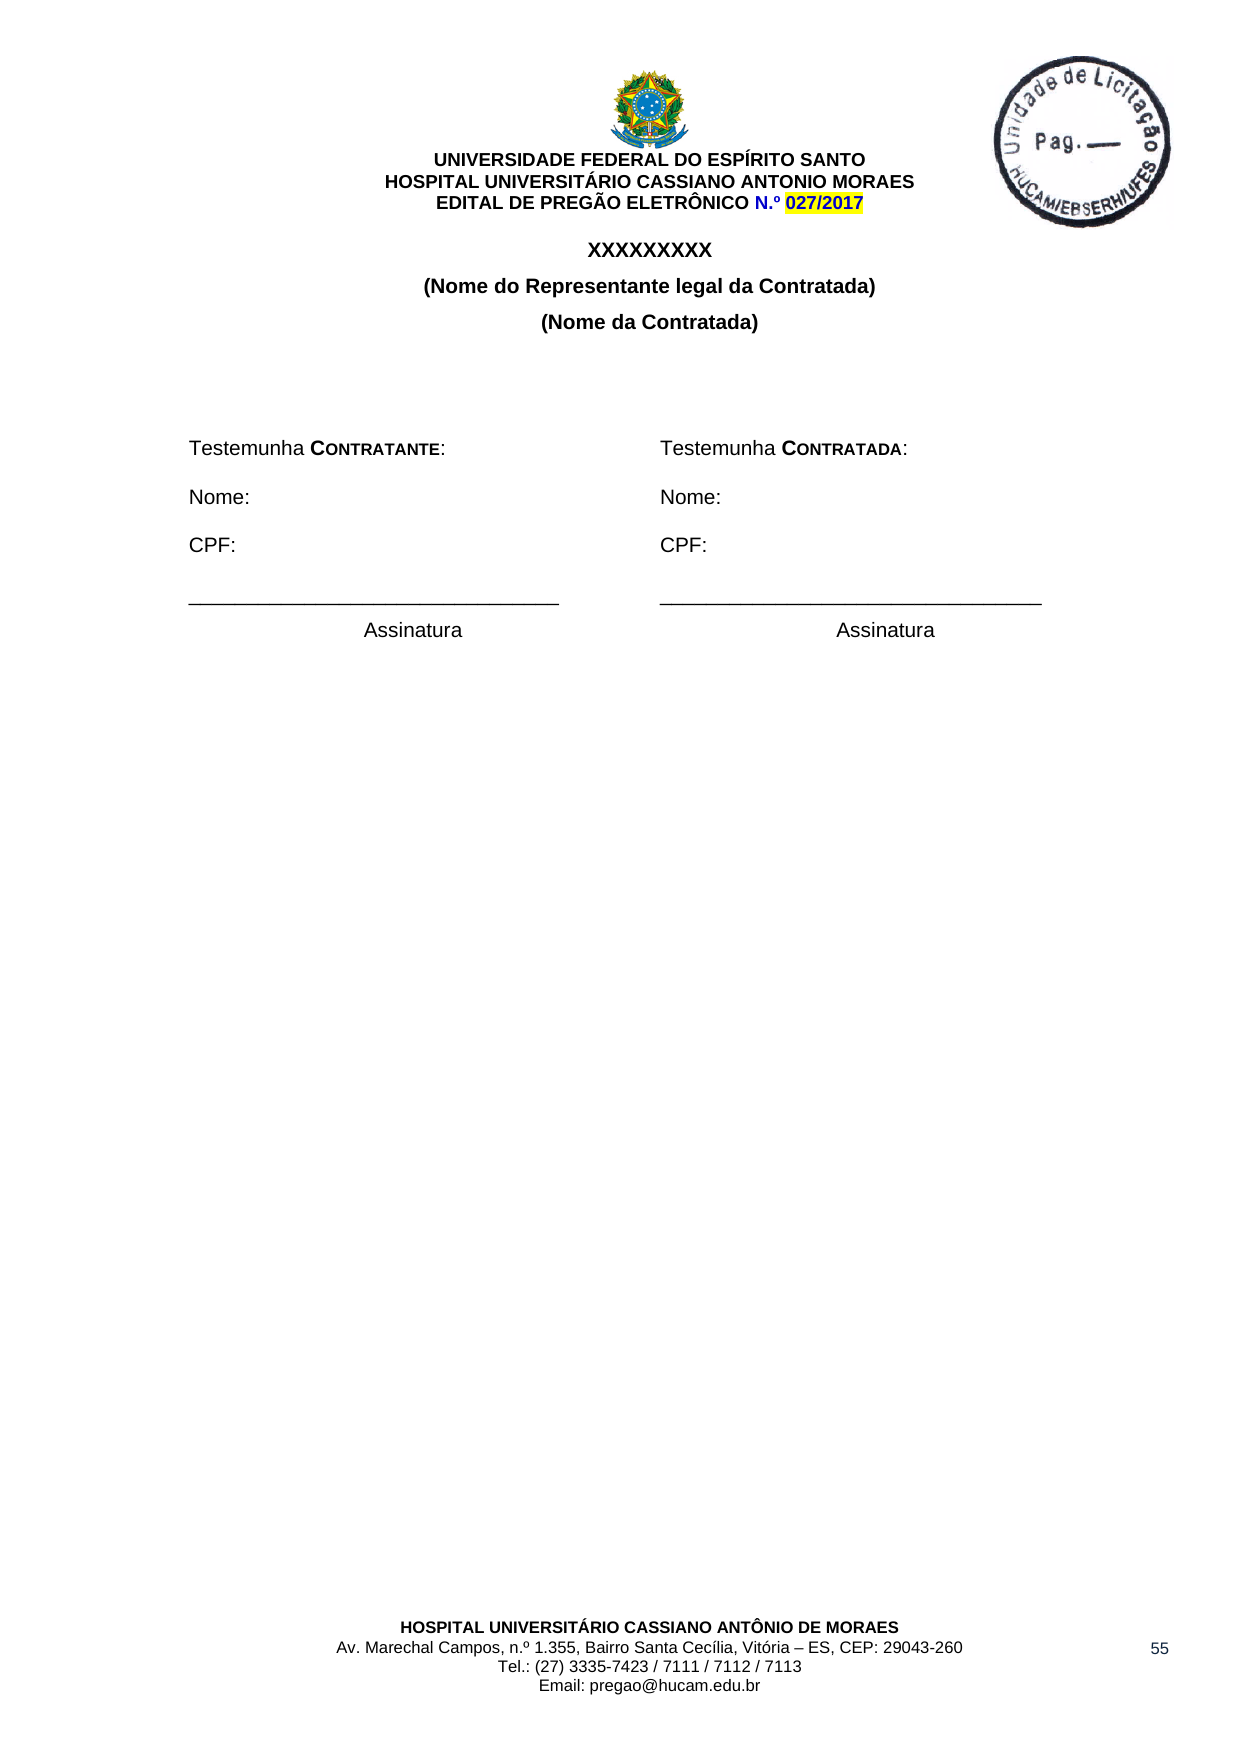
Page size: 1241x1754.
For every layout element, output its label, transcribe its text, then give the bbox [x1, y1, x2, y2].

text (Nome do Representante legal da Contratada) [177, 274, 1122, 298]
text XXXXXXXXX [177, 238, 1122, 262]
table_header Testemunha Contratante: Nome: CPF: ________________________________ Assinatura [177, 424, 648, 653]
picture [989, 56, 1174, 230]
table_header Testemunha Contratada: Nome: CPF: _________________________________ Assinatura [649, 424, 1122, 653]
picture [610, 70, 689, 149]
text (Nome da Contratada) [177, 309, 1122, 333]
